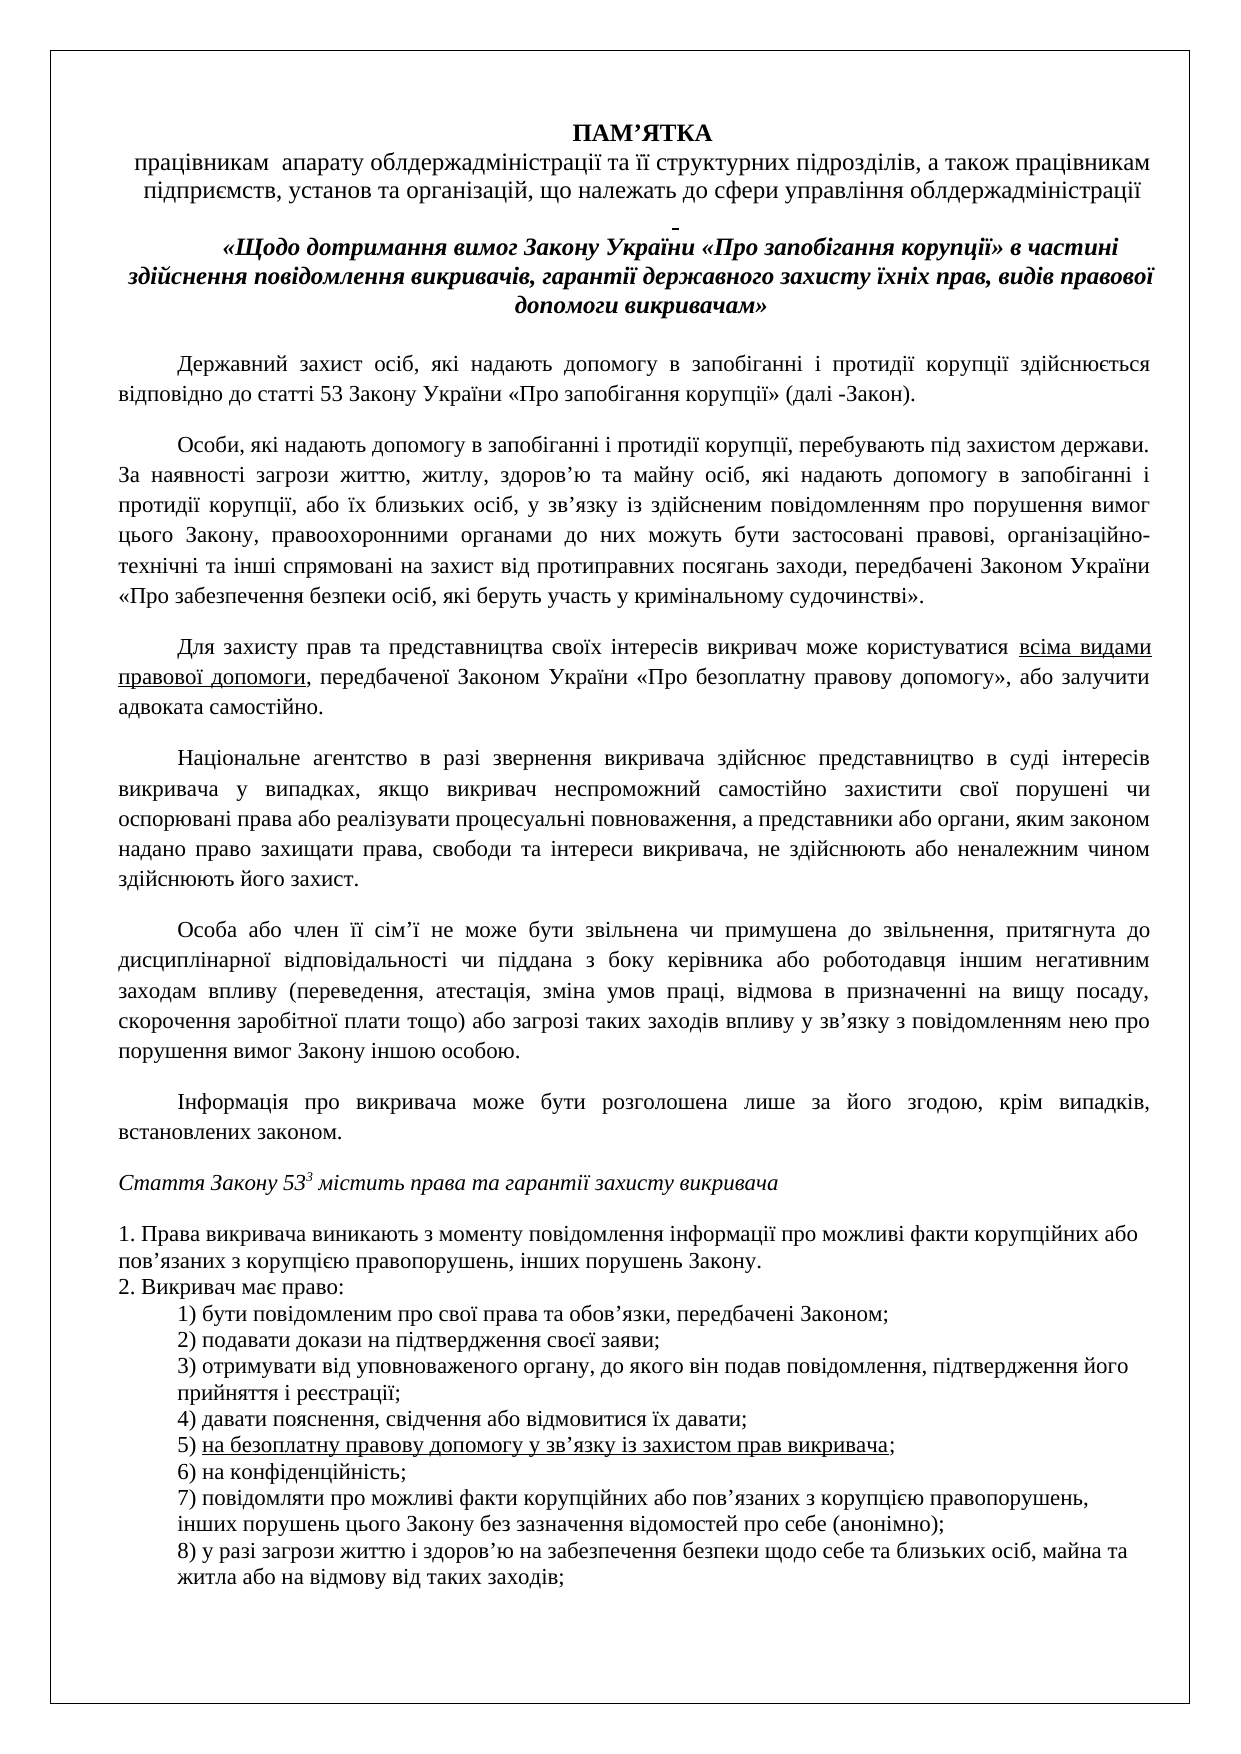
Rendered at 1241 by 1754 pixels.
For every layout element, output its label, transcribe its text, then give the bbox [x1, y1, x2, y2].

text Особи, які надають допомогу в запобіганні і протидії корупції, перебувають під захистом держави. За наявності загрози життю, житлу, здоров’ю та майну осіб, які надають допомогу в запобіганні і протидії корупції, або їх близьких осіб, у зв’язку із здійсненим повідомленням про порушення вимог цього Закону, правоохоронними органами до них можуть бути застосовані правові, організаційно-технічні та інші спрямовані на захист від протиправних посягань заходи, передбачені Законом України «Про забезпечення безпеки осіб, які беруть участь у кримінальному судочинстві». [118, 431, 1152, 608]
text 2. Викривач має право: [118, 1273, 1152, 1299]
text «Щодо дотримання вимог Закону України «Про запобігання корупції» в частині здійснення повідомлення викривачів, гарантії державного захисту їхніх прав, видів правової допомоги викривачам» [118, 232, 1167, 318]
text 7) повідомляти про можливі факти корупційних або пов’язаних з корупцією правопорушень, інших порушень цього Закону без зазначення відомостей про себе (анонімно); [177, 1484, 1152, 1537]
text Національне агентство в разі звернення викривача здійснює представництво в суді інтересів викривача у випадках, якщо викривач неспроможний самостійно захистити свої порушені чи оспорювані права або реалізувати процесуальні повноваження, а представники або органи, яким законом надано право захищати права, свободи та інтереси викривача, не здійснюють або неналежним чином здійснюють його захист. [118, 744, 1152, 892]
text 1) бути повідомленим про свої права та обов’язки, передбачені Законом; [177, 1299, 1152, 1326]
text 6) на конфіденційність; [177, 1458, 1152, 1484]
text 5) на безоплатну правову допомогу у зв’язку із захистом прав викривача; [177, 1431, 1152, 1458]
text 4) давати пояснення, свідчення або відмовитися їх давати; [177, 1405, 1152, 1431]
text 8) у разі загрози життю і здоров’ю на забезпечення безпеки щодо себе та близьких осіб, майна та житла або на відмову від таких заходів; [177, 1537, 1152, 1589]
text 3) отримувати від уповноваженого органу, до якого він подав повідомлення, підтвердження його прийняття і реєстрації; [177, 1352, 1152, 1405]
text 1. Права викривача виникають з моменту повідомлення інформації про можливі факти корупційних або пов’язаних з корупцією правопорушень, інших порушень Закону. [118, 1221, 1152, 1273]
text ПАМ’ЯТКА [118, 118, 1167, 147]
text Державний захист осіб, які надають допомогу в запобіганні і протидії корупції здійснюється відповідно до статті 53 Закону України «Про запобігання корупції» (далі -Закон). [118, 350, 1152, 406]
text Стаття Закону 533 містить права та гарантії захисту викривача [118, 1169, 1152, 1196]
text Особа або член її сім’ї не може бути звільнена чи примушена до звільнення, притягнута до дисциплінарної відповідальності чи піддана з боку керівника або роботодавця іншим негативним заходам впливу (переведення, атестація, зміна умов праці, відмова в призначенні на вищу посаду, скорочення заробітної плати тощо) або загрозі таких заходів впливу у зв’язку з повідомленням нею про порушення вимог Закону іншою особою. [118, 916, 1152, 1063]
text працівникам апарату облдержадміністрації та її структурних підрозділів, а також працівникам підприємств, установ та організацій, що належать до сфери управління облдержадміністрації [118, 147, 1167, 204]
text Інформація про викривача може бути розголошена лише за його згодою, крім випадків, встановлених законом. [118, 1088, 1152, 1145]
text Для захисту прав та представництва своїх інтересів викривач може користуватися всіма видами правової допомоги, передбаченої Законом України «Про безоплатну правову допомогу», або залучити адвоката самостійно. [118, 633, 1152, 720]
text 2) подавати докази на підтвердження своєї заяви; [177, 1326, 1152, 1352]
